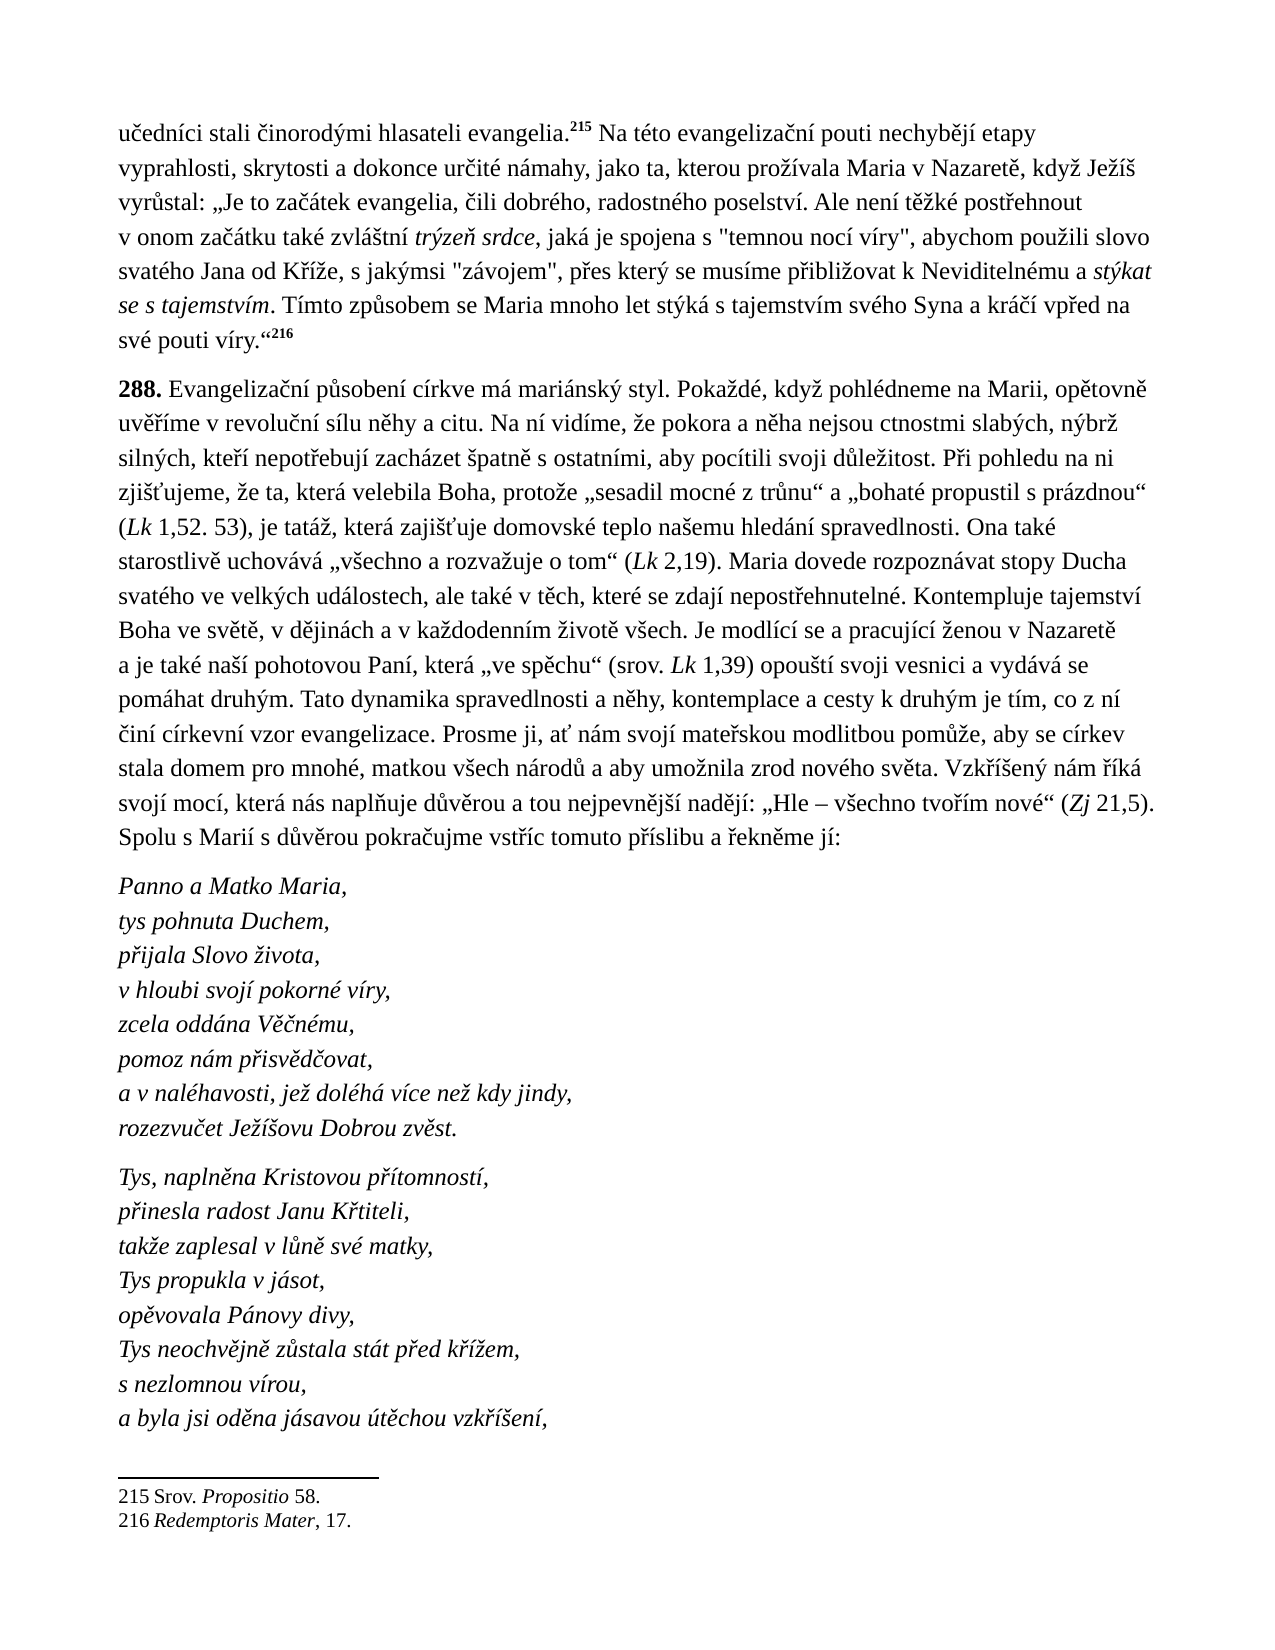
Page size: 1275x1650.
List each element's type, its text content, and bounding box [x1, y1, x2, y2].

text 288. Evangelizační působení církve má mariánský styl. Pokaždé, když pohlédneme na Marii, opětovně uvěříme v revoluční sílu něhy a citu. Na ní vidíme, že pokora a něha nejsou ctnostmi slabých, nýbrž silných, kteří nepotřebují zacházet špatně s ostatními, aby pocítili svoji důležitost. Při pohledu na ni zjišťujeme, že ta, která velebila Boha, protože „sesadil mocné z trůnu“ a „bohaté propustil s prázdnou“ (Lk 1,52. 53), je tatáž, která zajišťuje domovské teplo našemu hledání spravedlnosti. Ona také starostlivě uchovává „všechno a rozvažuje o tom“ (Lk 2,19). Maria dovede rozpoznávat stopy Ducha svatého ve velkých událostech, ale také v těch, které se zdají nepostřehnutelné. Kontempluje tajemství Boha ve světě, v dějinách a v každodenním životě všech. Je modlící se a pracující ženou v Nazaretě a je také naší pohotovou Paní, která „ve spěchu“ (srov. Lk 1,39) opouští svoji vesnici a vydává se pomáhat druhým. Tato dynamika spravedlnosti a něhy, kontemplace a cesty k druhým je tím, co z ní činí církevní vzor evangelizace. Prosme ji, ať nám svojí mateřskou modlitbou pomůže, aby se církev stala domem pro mnohé, matkou všech národů a aby umožnila zrod nového světa. Vzkříšený nám říká svojí mocí, která nás naplňuje důvěrou a tou nejpevnější nadějí: „Hle – všechno tvořím nové“ (Zj 21,5). Spolu s Marií s důvěrou pokračujme vstříc tomuto příslibu a řekněme jí: [118, 374, 1157, 851]
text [118, 118, 1157, 354]
text Panno a Matko Maria, tys pohnuta Duchem, přijala Slovo života, v hloubi svojí pokorné víry, zcela oddána Věčnému, pomoz nám přisvědčovat, a v naléhavosti, jež doléhá více než kdy jindy, rozezvučet Ježíšovu Dobrou zvěst. [118, 871, 1157, 1141]
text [118, 1162, 1157, 1432]
